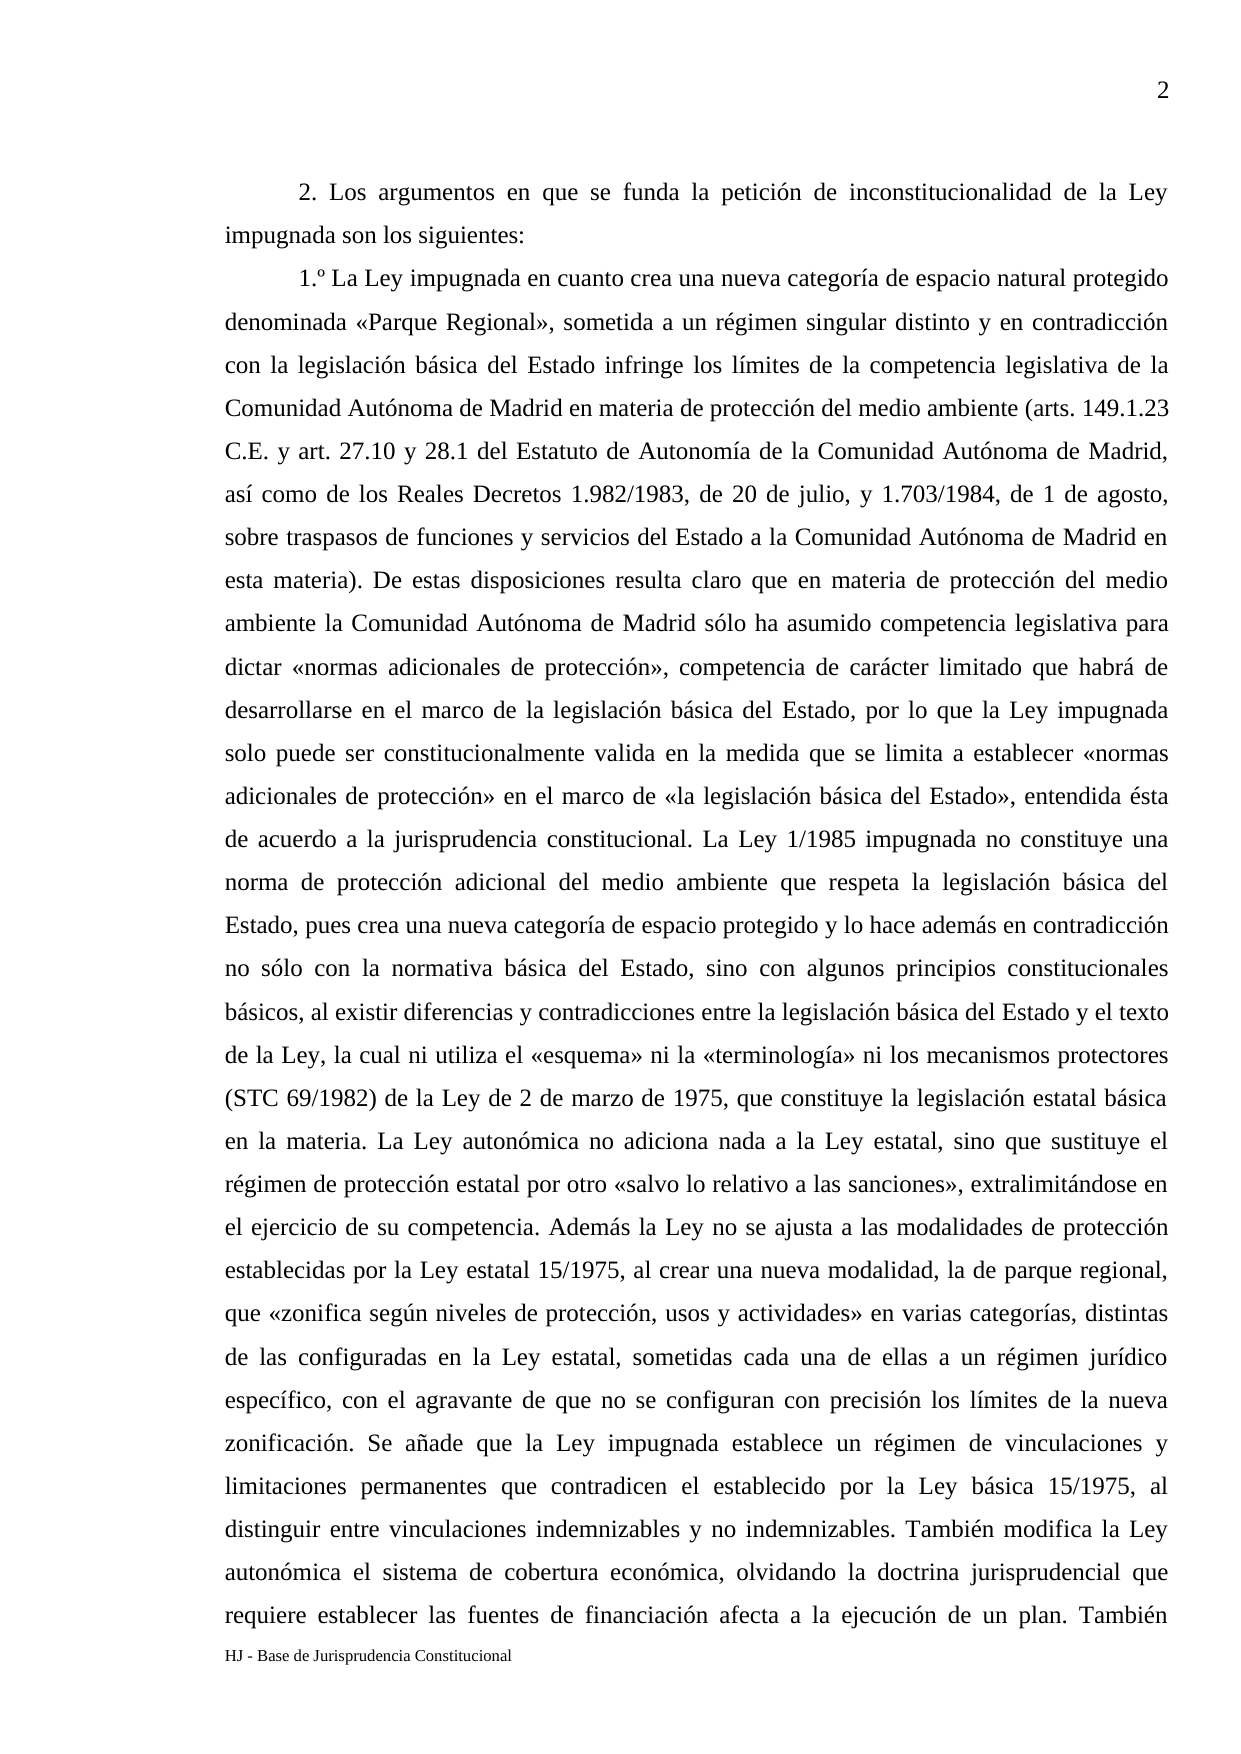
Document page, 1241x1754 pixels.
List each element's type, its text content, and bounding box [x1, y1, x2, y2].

text 2. Los argumentos en que se funda la petición de inconstitucionalidad de la Ley impugnada son los siguientes: [224, 177, 1169, 249]
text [224, 263, 1169, 1629]
